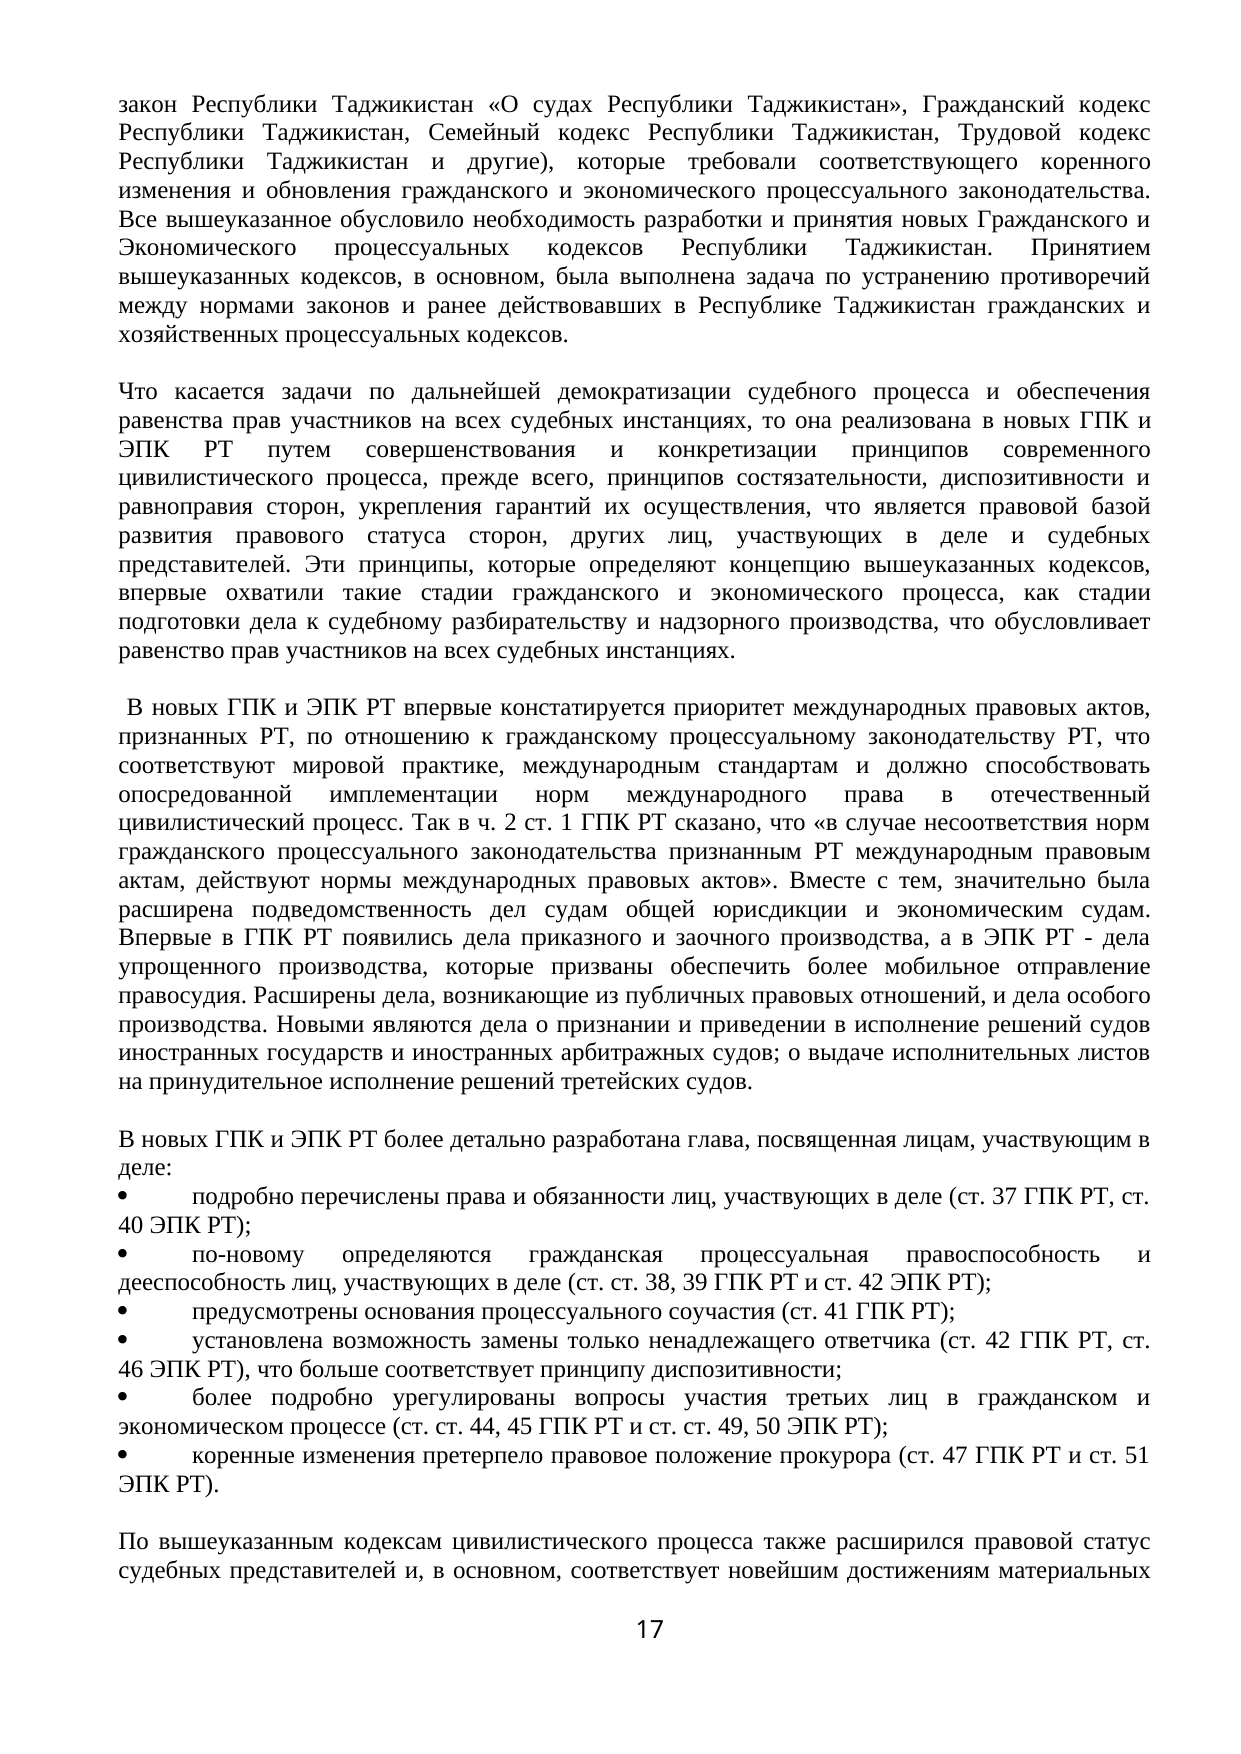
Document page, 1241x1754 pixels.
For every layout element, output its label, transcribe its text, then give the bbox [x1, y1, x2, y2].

text В новых ГПК и ЭПК РТ более детально разработана глава, посвященная лицам, участвующим в деле: [118, 1124, 1152, 1181]
list подробно перечислены права и обязанности лиц, участвующих в деле (ст. 37 ГПК РТ, ст. 40 ЭПК РТ); [118, 1181, 1152, 1239]
list более подробно урегулированы вопросы участия третьих лиц в гражданском и экономическом процессе (ст. ст. 44, 45 ГПК РТ и ст. ст. 49, 50 ЭПК РТ); [118, 1382, 1152, 1440]
list по-новому определяются гражданская процессуальная правоспособность и дееспособность лиц, участвующих в деле (ст. ст. 38, 39 ГПК РТ и ст. 42 ЭПК РТ); [118, 1239, 1152, 1296]
list предусмотрены основания процессуального соучастия (ст. 41 ГПК РТ); [118, 1296, 1152, 1325]
text Что касается задачи по дальнейшей демократизации судебного процесса и обеспечения равенства прав участников на всех судебных инстанциях, то она реализована в новых ГПК и ЭПК РТ путем совершенствования и конкретизации принципов современного цивилистического процесса, прежде всего, принципов состязательности, диспозитивности и равноправия сторон, укрепления гарантий их осуществления, что является правовой базой развития правового статуса сторон, других лиц, участвующих в деле и судебных представителей. Эти принципы, которые определяют концепцию вышеуказанных кодексов, впервые охватили такие стадии гражданского и экономического процесса, как стадии подготовки дела к судебному разбирательству и надзорного производства, что обусловливает равенство прав участников на всех судебных инстанциях. [118, 376, 1152, 664]
text В новых ГПК и ЭПК РТ впервые констатируется приоритет международных правовых актов, признанных РТ, по отношению к гражданскому процессуальному законодательству РТ, что соответствуют мировой практике, международным стандартам и должно способствовать опосредованной имплементации норм международного права в отечественный цивилистический процесс. Так в ч. 2 ст. 1 ГПК РТ сказано, что «в случае несоответствия норм гражданского процессуального законодательства признанным РТ международным правовым актам, действуют нормы международных правовых актов». Вместе с тем, значительно была расширена подведомственность дел судам общей юрисдикции и экономическим судам. Впервые в ГПК РТ появились дела приказного и заочного производства, а в ЭПК РТ - дела упрощенного производства, которые призваны обеспечить более мобильное отправление правосудия. Расширены дела, возникающие из публичных правовых отношений, и дела особого производства. Новыми являются дела о признании и приведении в исполнение решений судов иностранных государств и иностранных арбитражных судов; о выдаче исполнительных листов на принудительное исполнение решений третейских судов. [118, 692, 1152, 1095]
list коренные изменения претерпело правовое положение прокурора (ст. 47 ГПК РТ и ст. 51 ЭПК РТ). [118, 1440, 1152, 1497]
list установлена возможность замены только ненадлежащего ответчика (ст. 42 ГПК РТ, ст. 46 ЭПК РТ), что больше соответствует принципу диспозитивности; [118, 1325, 1152, 1382]
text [118, 1526, 1152, 1584]
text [118, 89, 1152, 347]
